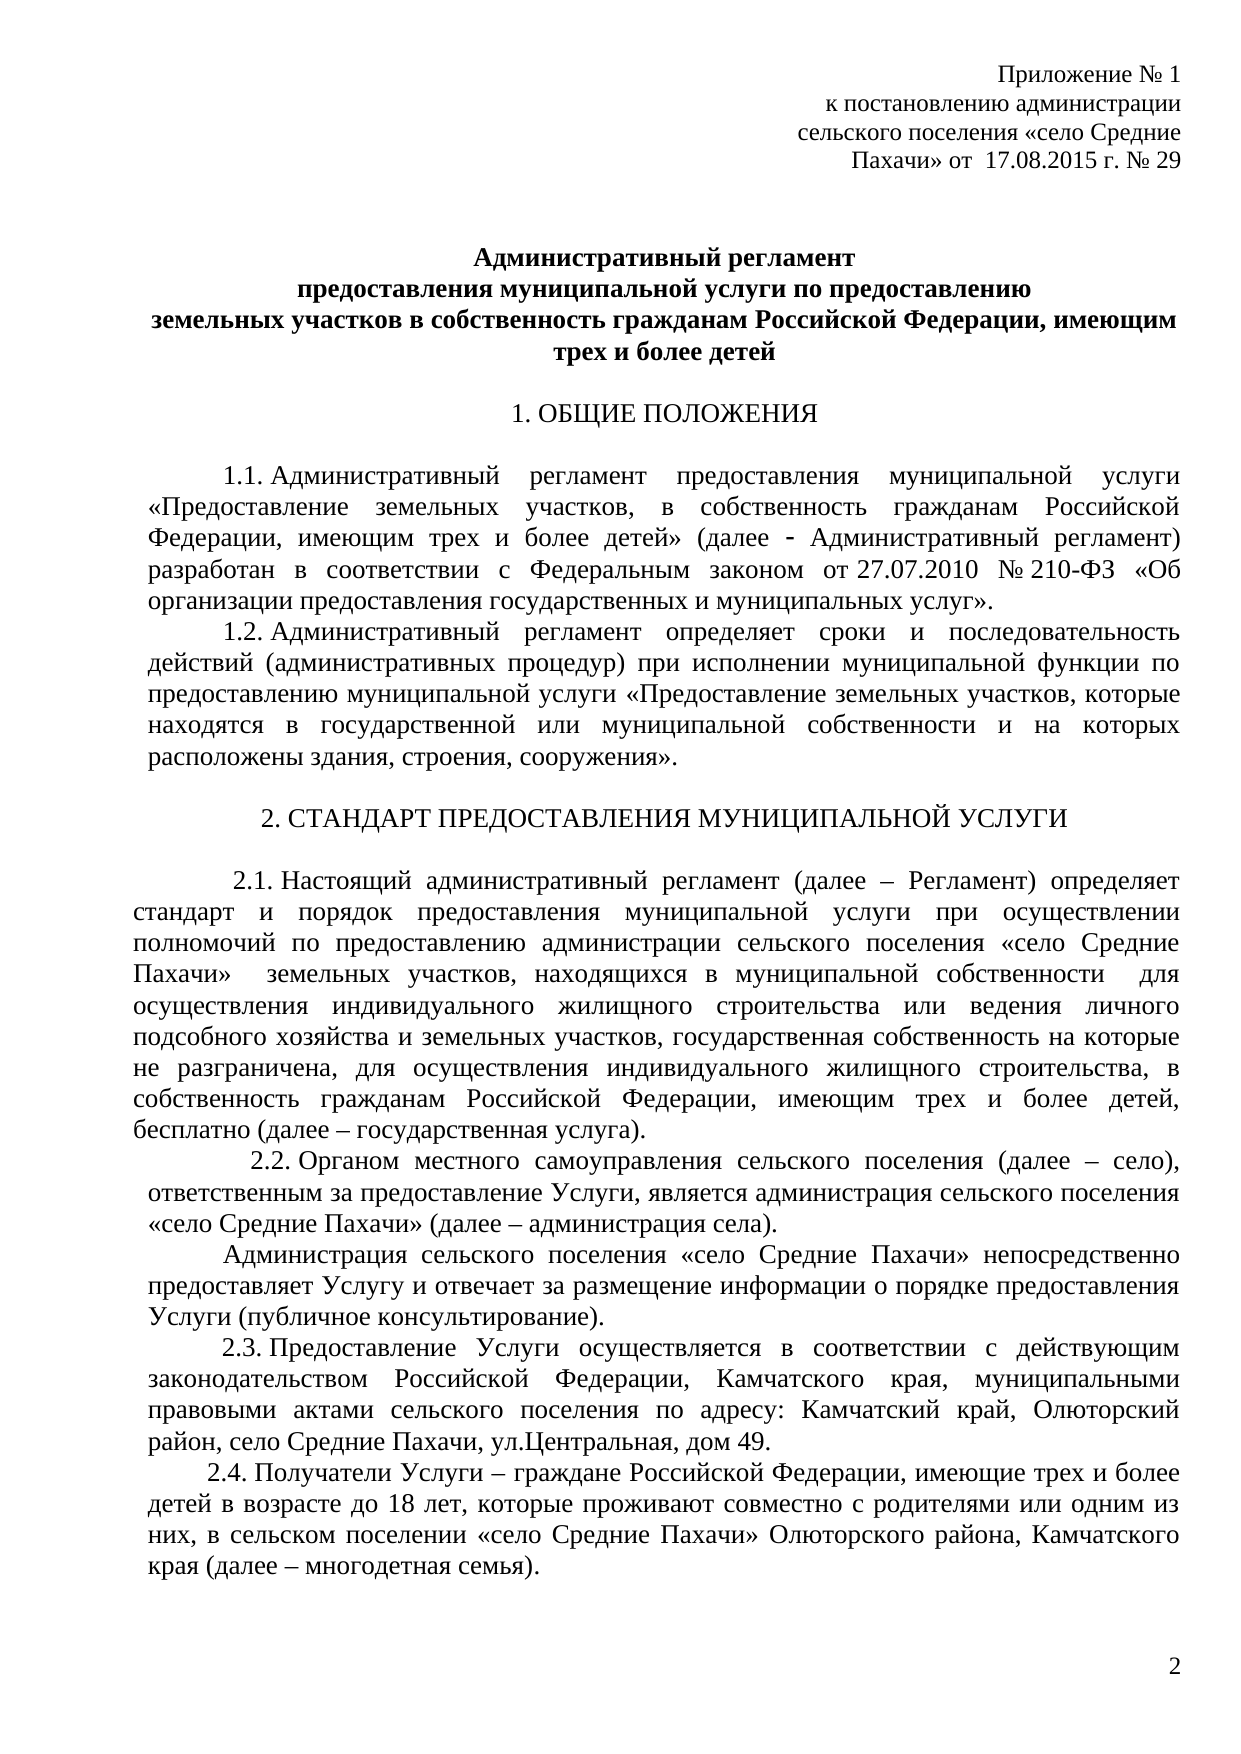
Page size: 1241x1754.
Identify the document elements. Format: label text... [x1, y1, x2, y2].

title Приложение № 1 [148, 59, 1181, 88]
text Административный регламент [148, 241, 1181, 272]
text 2.1. Настоящий административный регламент (далее – Регламент) определяет стандарт и порядок предоставления муниципальной услуги при осуществлении полномочий по предоставлению администрации сельского поселения «село Средние Пахачи» земельных участков, находящихся в муниципальной собственности для осуществления индивидуального жилищного строительства или ведения личного подсобного хозяйства и земельных участков, государственная собственность на которые не разграничена, для осуществления индивидуального жилищного строительства, в собственность гражданам Российской Федерации, имеющим трех и более детей, бесплатно (далее – государственная услуга). [133, 864, 1181, 1144]
text 2.3. Предоставление Услуги осуществляется в соответствии с действующим законодательством Российской Федерации, Камчатского края, муниципальными правовыми актами сельского поселения по адресу: Камчатский край, Олюторский район, село Средние Пахачи, ул.Центральная, дом 49. [148, 1331, 1181, 1456]
list 1. ОБЩИЕ ПОЛОЖЕНИЯ [148, 397, 1181, 428]
title к постановлению администрации [148, 88, 1181, 117]
text 2.2. Органом местного самоуправления сельского поселения (далее – село), ответственным за предоставление Услуги, является администрация сельского поселения «село Средние Пахачи» (далее – администрация села). [148, 1144, 1181, 1238]
text земельных участков в собственность гражданам Российской Федерации, имеющим трех и более детей [148, 303, 1181, 366]
text 1.1. Административный регламент предоставления муниципальной услуги «Предоставление земельных участков, в собственность гражданам Российской Федерации, имеющим трех и более детей» (далее Административный регламент) разработан в соответствии с Федеральным законом от 27.07.2010 № 210-ФЗ «Об организации предоставления государственных и муниципальных услуг». [148, 459, 1181, 615]
text предоставления муниципальной услуги по предоставлению [148, 272, 1181, 303]
text 1.2. Административный регламент определяет сроки и последовательность действий (административных процедур) при исполнении муниципальной функции по предоставлению муниципальной услуги «Предоставление земельных участков, которые находятся в государственной или муниципальной собственности и на которых расположены здания, строения, сооружения». [148, 615, 1181, 771]
text Администрация сельского поселения «село Средние Пахачи» непосредственно предоставляет Услугу и отвечает за размещение информации о порядке предоставления Услуги (публичное консультирование). [148, 1238, 1181, 1331]
title сельского поселения «село Средние Пахачи» от 17.08.2015 г. № 29 [721, 117, 1181, 174]
list 2.4. Получатели Услуги – граждане Российской Федерации, имеющие трех и более детей в возрасте до 18 лет, которые проживают совместно с родителями или одним из них, в сельском поселении «село Средние Пахачи» Олюторского района, Камчатского края (далее – многодетная семья). [148, 1456, 1181, 1581]
list 2. СТАНДАРТ ПРЕДОСТАВЛЕНИЯ МУНИЦИПАЛЬНОЙ УСЛУГИ [148, 802, 1181, 833]
